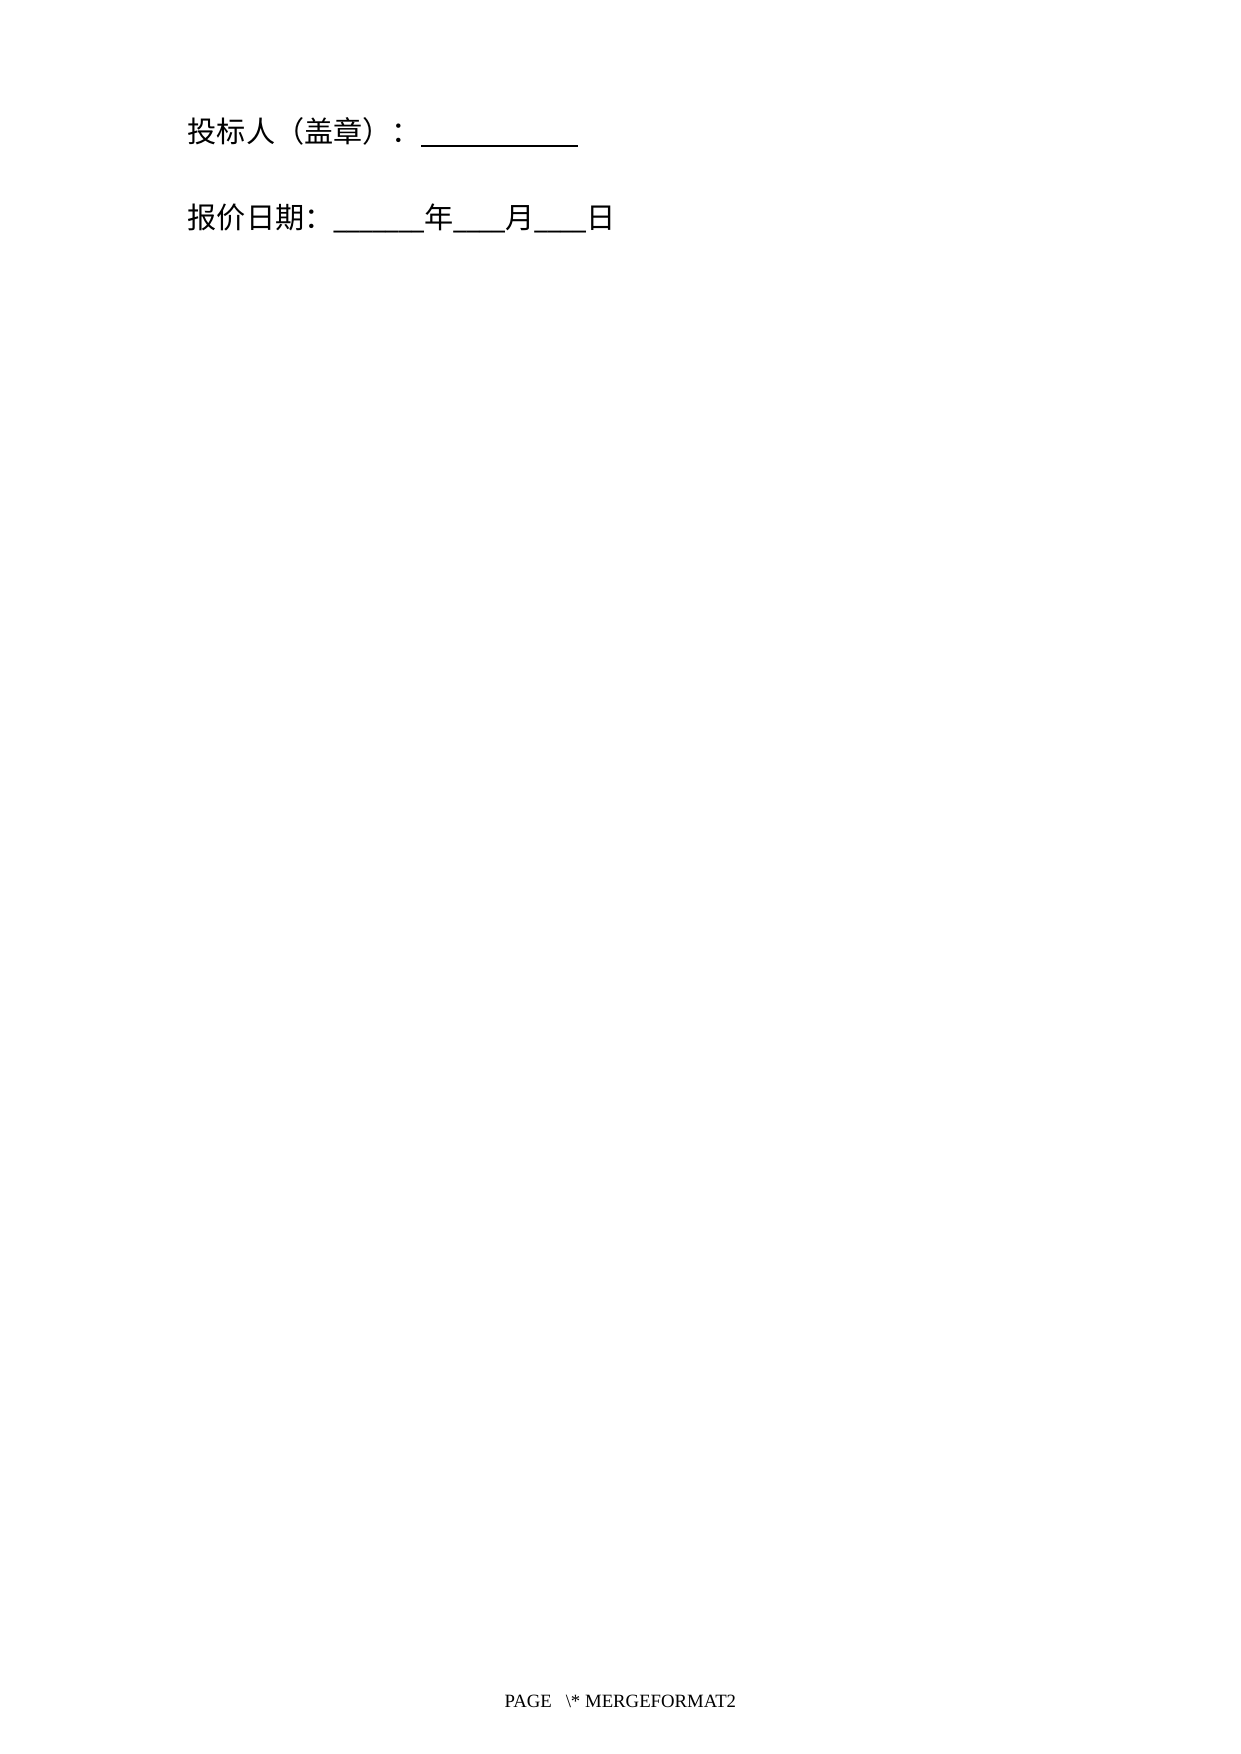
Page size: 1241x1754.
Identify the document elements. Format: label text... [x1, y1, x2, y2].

text 投标人（盖章）： [187, 97, 1053, 162]
text 报价日期：_______年____月____日 [187, 183, 1053, 248]
